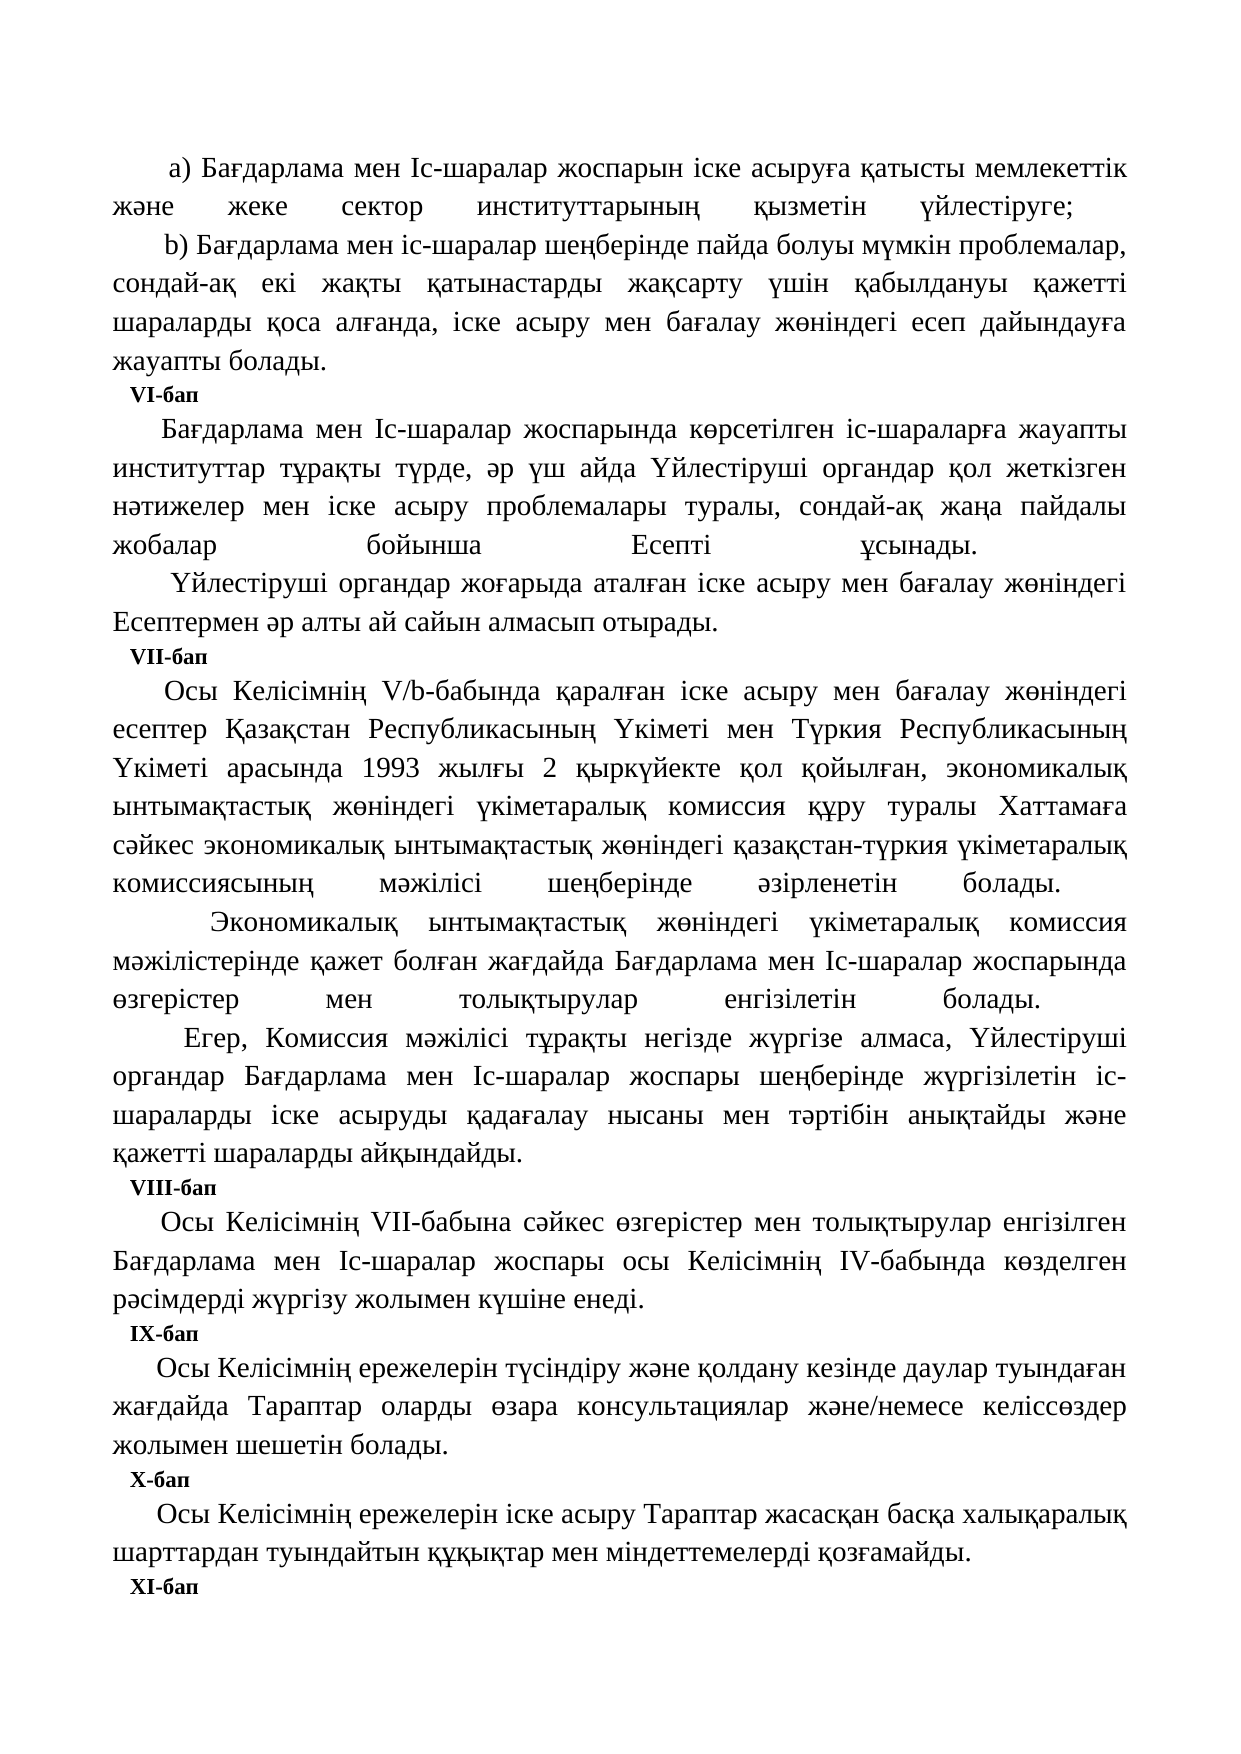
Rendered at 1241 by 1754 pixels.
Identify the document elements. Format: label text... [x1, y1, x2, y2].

text Бағдарлама мен Іс-шаралар жоспарында көрсетiлген iс-шараларға жауапты институттар тұрақты түрде, әр үш айда Үйлестiрушi органдар қол жеткiзген нәтижелер мен iске асыру проблемалары туралы, сондай-ақ жаңа пайдалы жобалар бойынша Есептi ұсынады. Үйлестiрушi органдар жоғарыда аталған iске асыру мен бағалау жөнiндегi Есептермен әр алты ай сайын алмасып отырады. [112, 411, 1128, 638]
text X-бап [112, 1466, 1128, 1492]
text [112, 150, 1128, 376]
text XI-бап [112, 1573, 1128, 1599]
text Осы Келiсiмнiң V/b-бабында қаралған iске асыру мен бағалау жөнiндегi есептер Қазақстан Республикасының Үкiметi мен Түркия Республикасының Үкiметi арасында 1993 жылғы 2 қыркүйекте қол қойылған, экономикалық ынтымақтастық жөнiндегi үкiметаралық комиссия құру туралы Хаттамаға сәйкес экономикалық ынтымақтастық жөнiндегi қазақстан-түркия үкiметаралық комиссиясының мәжiлiсi шеңберiнде әзiрленетiн болады. Экономикалық ынтымақтастық жөнiндегi үкiметаралық комиссия мәжiлiстерiнде қажет болған жағдайда Бағдарлама мен Іс-шаралар жоспарында өзгерiстер мен толықтырулар енгiзiлетiн болады. Егер, Комиссия мәжiлiсi тұрақты негiзде жүргiзе алмаса, Yйлестiрушi органдар Бағдарлама мен Iс-шаралар жоспары шеңберiнде жүргiзiлетiн iс-шараларды iске асыруды қадағалау нысаны мен тәртiбiн анықтайды және қажеттi шараларды айқындайды. [112, 673, 1128, 1169]
text VII-бап [112, 643, 1128, 669]
text IX-бап [112, 1320, 1128, 1346]
text Осы Келiсiмнiң VII-бабына сәйкес өзгерiстер мен толықтырулар енгiзiлген Бағдарлама мен Іс-шаралар жоспары осы Келiсiмнiң IV-бабында көзделген рәсiмдердi жүргiзу жолымен күшiне енедi. [112, 1204, 1128, 1315]
text VI-бап [112, 381, 1128, 408]
text Осы Келiсiмнiң ережелерiн түсiндiру және қолдану кезiнде даулар туындаған жағдайда Тараптар оларды өзара консультациялар және/немесе келiссөздер жолымен шешетiн болады. [112, 1350, 1128, 1461]
text Осы Келiсiмнiң ережелерiн iске асыру Тараптар жасасқан басқа халықаралық шарттардан туындайтын құқықтар мен мiндеттемелердi қозғамайды. [112, 1496, 1128, 1568]
text VIII-бап [112, 1174, 1128, 1200]
